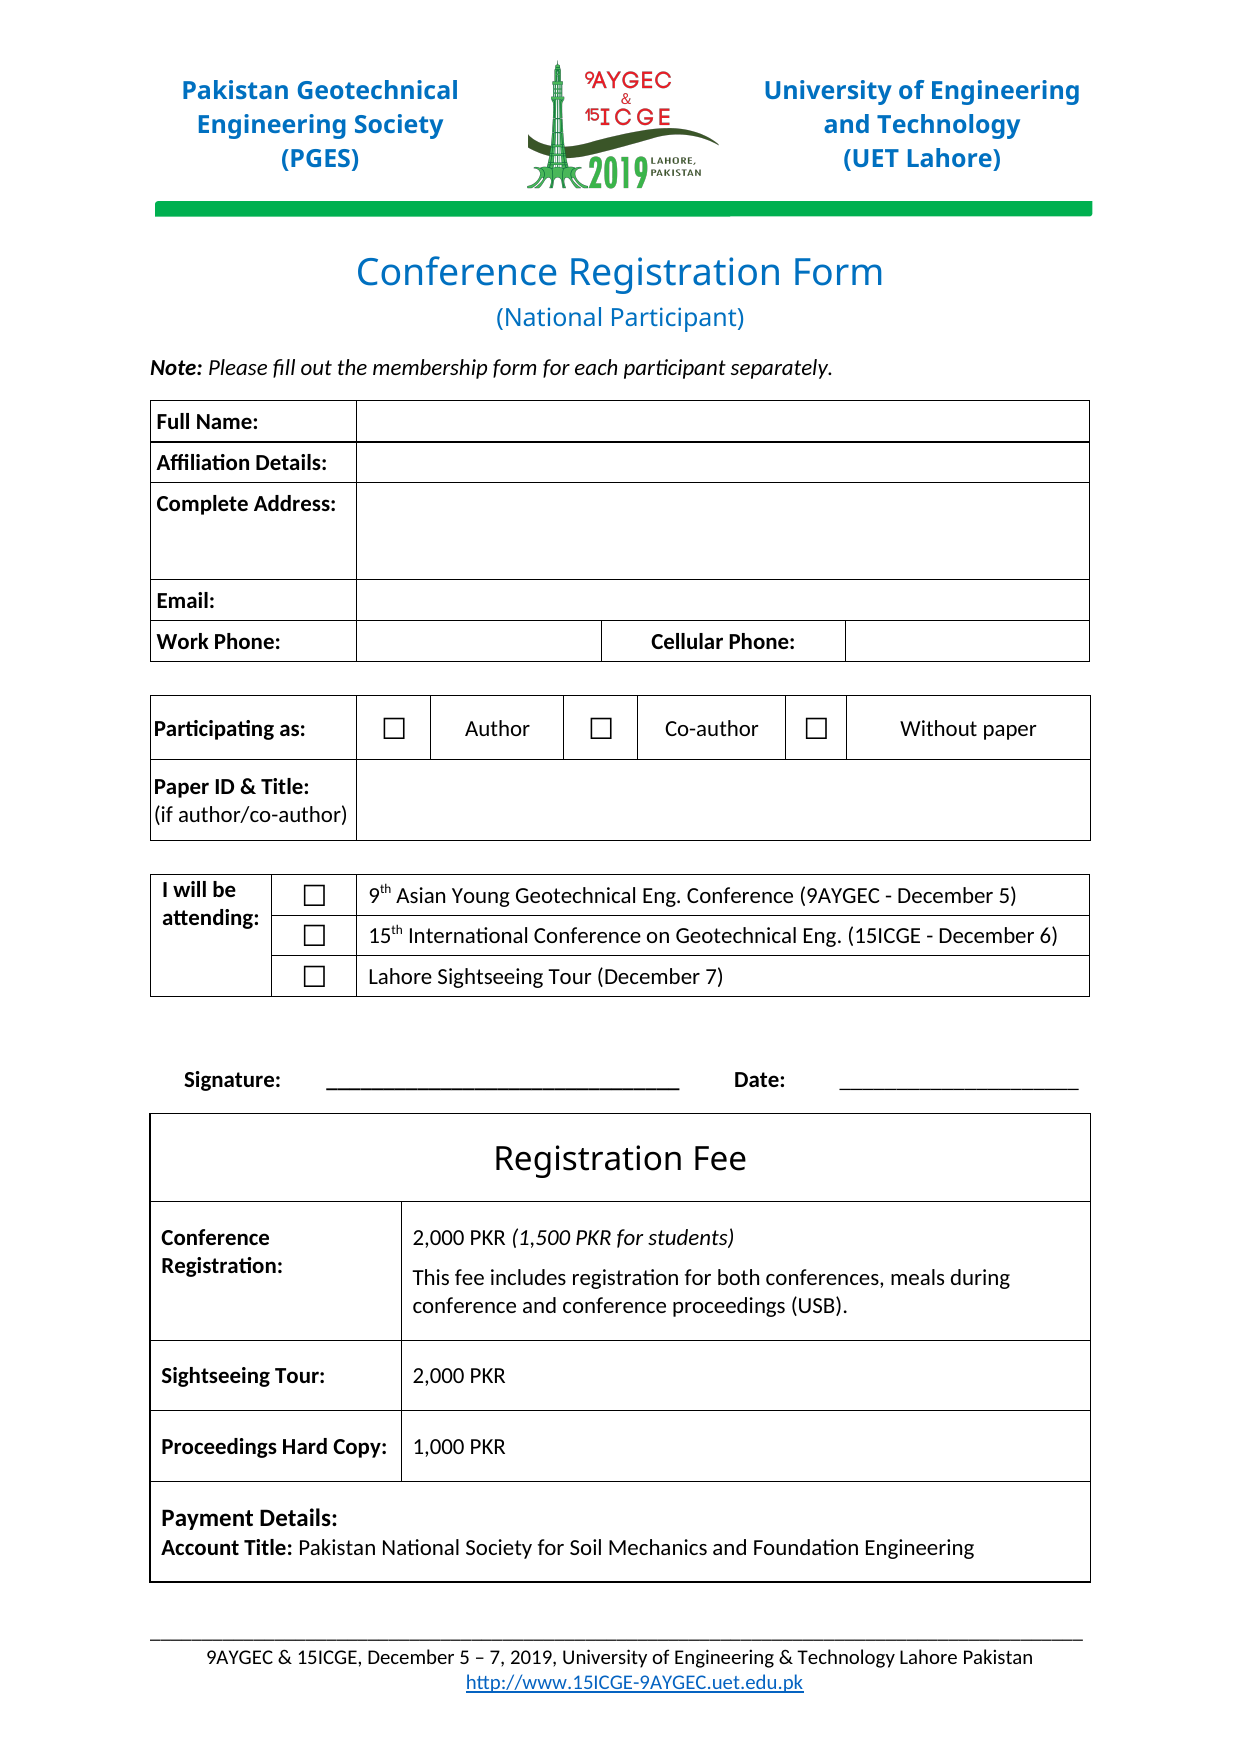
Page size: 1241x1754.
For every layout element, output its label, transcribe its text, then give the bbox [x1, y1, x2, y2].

table_cell [357, 483, 1089, 579]
table_cell [357, 621, 601, 661]
text (National Participant) [150, 300, 1090, 334]
text Note: Please fill out the membership form for each participant separately. [150, 353, 1090, 382]
table_cell [357, 443, 1089, 482]
table_header Signature: [150, 1044, 315, 1113]
table_cell Lahore Sightseeing Tour (December 7) [357, 956, 1089, 996]
table_cell Work Phone: [151, 621, 356, 661]
table_header _______________________________ [315, 1044, 691, 1113]
table_header [357, 401, 1089, 441]
table_header Author [431, 696, 563, 759]
table_header Without paper [847, 696, 1090, 759]
table_cell Email: [151, 580, 356, 620]
table_cell Sightseeing Tour: [151, 1341, 401, 1410]
table_cell Paper ID & Title: (if author/co-author) [151, 760, 356, 840]
table_header Full Name: [151, 401, 356, 441]
table_cell Conference Registration: [151, 1202, 401, 1340]
table_header _____________________ [828, 1044, 1090, 1113]
table_header 9th Asian Young Geotechnical Eng. Conference (9AYGEC - December 5) [357, 875, 1089, 915]
table_cell [357, 760, 1090, 840]
text Conference Registration Form [150, 245, 1090, 296]
table_cell 15th International Conference on Geotechnical Eng. (15ICGE - December 6) [357, 916, 1089, 955]
table_cell Cellular Phone: [602, 621, 845, 661]
table_header Date: [691, 1044, 828, 1113]
picture [526, 59, 719, 189]
table_cell 2,000 PKR (1,500 PKR for students) This fee includes registration for both conferences, meals during conference and conference proceedings (USB). [402, 1202, 1090, 1340]
table_header Participating as: [151, 696, 356, 759]
table_header Co-author [638, 696, 785, 759]
table_header I will be attending: [151, 875, 271, 996]
table_cell Complete Address: [151, 483, 356, 579]
table_cell Registration Fee [151, 1114, 1090, 1201]
table_cell Affiliation Details: [151, 443, 356, 482]
table_cell Proceedings Hard Copy: [151, 1411, 401, 1481]
table_cell 1,000 PKR [402, 1411, 1090, 1481]
table_cell [357, 580, 1089, 620]
table_cell [846, 621, 1089, 661]
table_cell 2,000 PKR [402, 1341, 1090, 1410]
